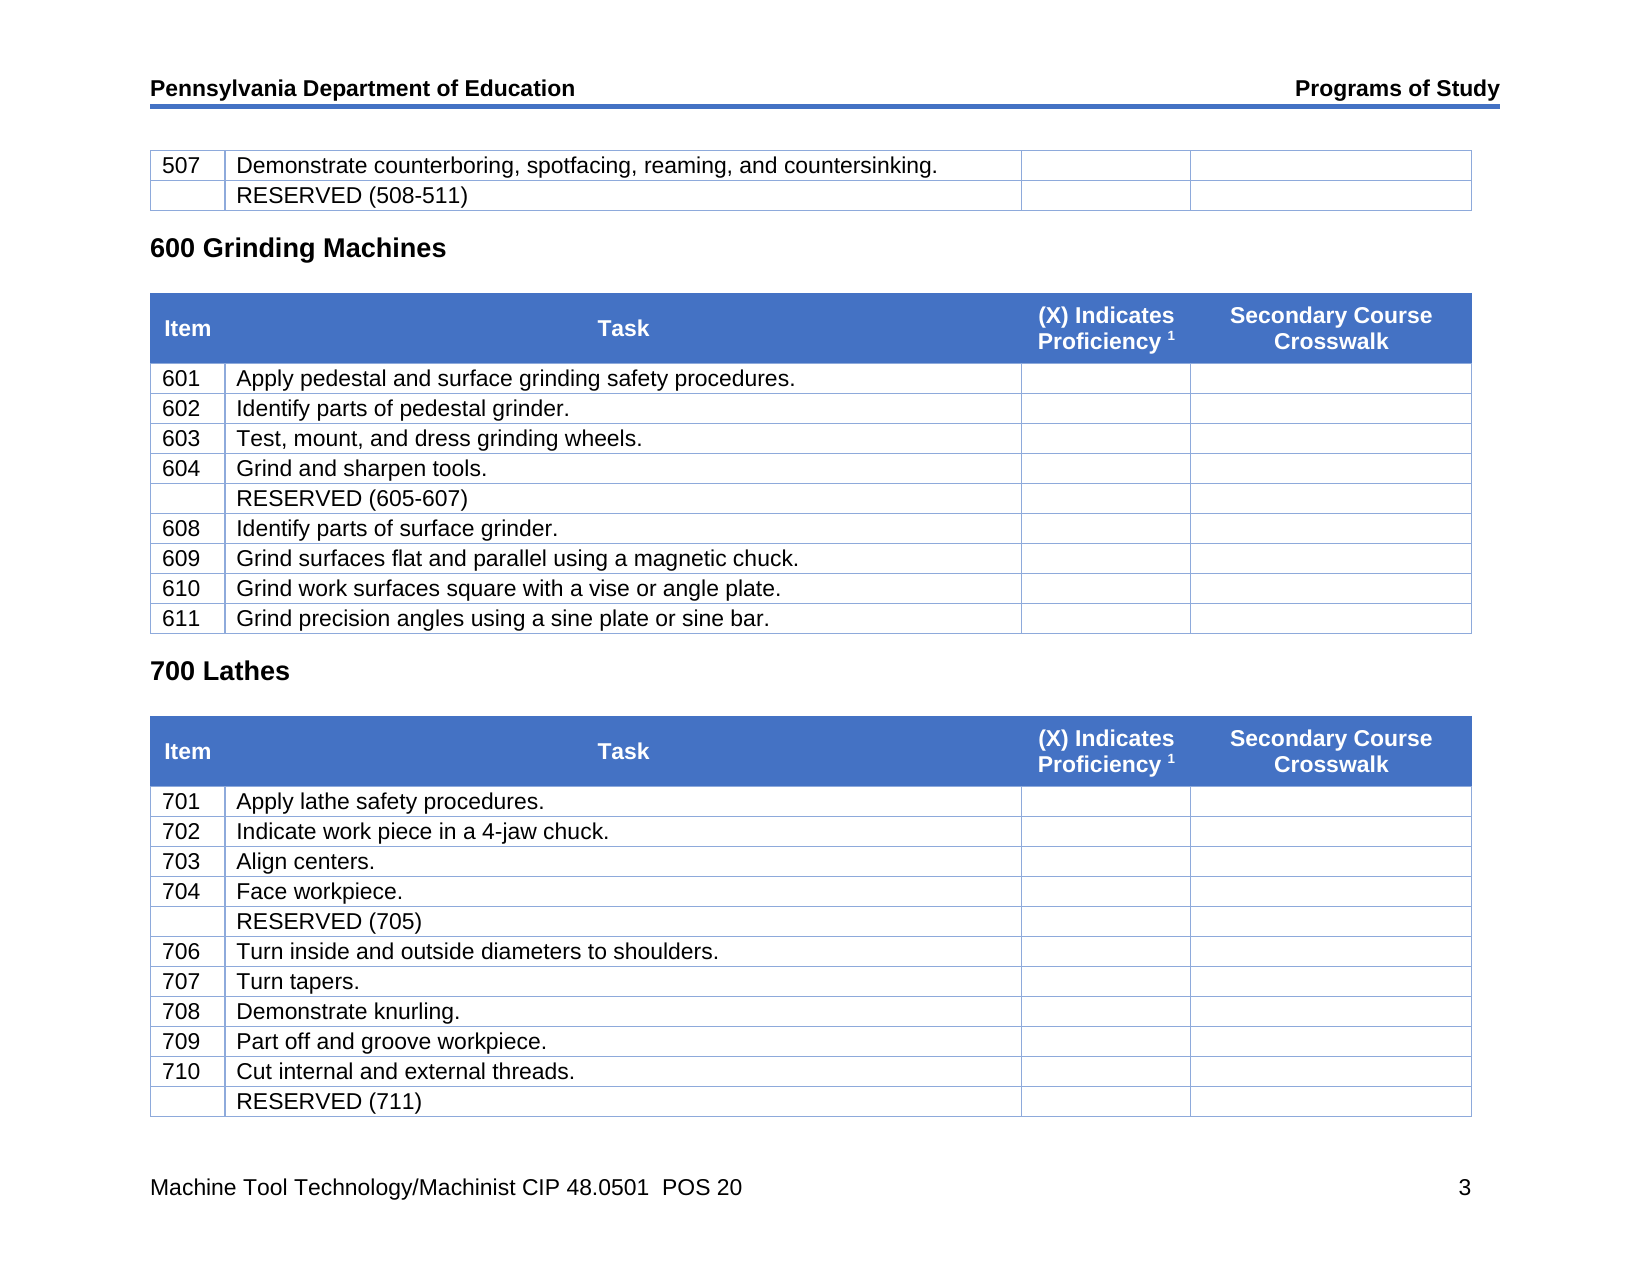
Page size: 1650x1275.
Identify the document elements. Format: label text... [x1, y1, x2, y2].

table_cell [1191, 1087, 1471, 1116]
table_cell [1191, 364, 1471, 393]
table_cell 710 [151, 1057, 224, 1086]
table_cell [1191, 454, 1471, 483]
subtitle 700 Lathes [150, 655, 1500, 686]
table_cell [1191, 937, 1471, 966]
table_cell 708 [151, 997, 224, 1026]
table_cell 709 [151, 1027, 224, 1056]
table_cell [1022, 997, 1190, 1026]
table_header Item [151, 717, 224, 786]
table_cell Test, mount, and dress grinding wheels. [226, 424, 1021, 453]
table_cell [1191, 574, 1471, 603]
table_cell Apply lathe safety procedures. [226, 787, 1021, 816]
table_cell [1191, 877, 1471, 906]
table_cell RESERVED (605-607) [226, 484, 1021, 513]
table_cell Turn inside and outside diameters to shoulders. [226, 937, 1021, 966]
table_cell [1022, 544, 1190, 573]
table_cell [1022, 907, 1190, 936]
table_cell [1191, 1057, 1471, 1086]
table_cell 707 [151, 967, 224, 996]
table_cell RESERVED (508-511) [226, 181, 1021, 210]
table_cell [1191, 847, 1471, 876]
table_cell Turn tapers. [226, 967, 1021, 996]
table_cell [1022, 514, 1190, 543]
table_cell [1191, 424, 1471, 453]
table_cell [1022, 424, 1190, 453]
table_header Task [226, 717, 1021, 786]
table_cell [1191, 967, 1471, 996]
table_cell Grind work surfaces square with a vise or angle plate. [226, 574, 1021, 603]
table_cell [1022, 1087, 1190, 1116]
table_cell [1022, 967, 1190, 996]
table_cell [1022, 604, 1190, 633]
table_cell 608 [151, 514, 224, 543]
table_cell [151, 1087, 224, 1116]
table_cell Part off and groove workpiece. [226, 1027, 1021, 1056]
table_cell [1191, 181, 1471, 210]
table_cell Grind and sharpen tools. [226, 454, 1021, 483]
table_cell 609 [151, 544, 224, 573]
table_cell [1022, 151, 1190, 180]
table_cell Grind surfaces flat and parallel using a magnetic chuck. [226, 544, 1021, 573]
table_cell [1022, 937, 1190, 966]
table_cell Indicate work piece in a 4-jaw chuck. [226, 817, 1021, 846]
table_cell Demonstrate knurling. [226, 997, 1021, 1026]
table_cell [1191, 514, 1471, 543]
table_cell [1191, 1027, 1471, 1056]
table_cell 604 [151, 454, 224, 483]
table_cell [1022, 1027, 1190, 1056]
table_cell [1191, 604, 1471, 633]
table_cell [1191, 997, 1471, 1026]
table_cell [1022, 181, 1190, 210]
table_cell [1191, 787, 1471, 816]
table_cell [1022, 847, 1190, 876]
table_cell 703 [151, 847, 224, 876]
table_cell Grind precision angles using a sine plate or sine bar. [226, 604, 1021, 633]
table_cell [1022, 877, 1190, 906]
table_cell Apply pedestal and surface grinding safety procedures. [226, 364, 1021, 393]
table_cell [151, 907, 224, 936]
table_cell [1191, 544, 1471, 573]
table_cell [1191, 151, 1471, 180]
table_cell [1022, 817, 1190, 846]
table_cell 704 [151, 877, 224, 906]
subtitle 600 Grinding Machines [150, 232, 1500, 263]
table_cell Identify parts of surface grinder. [226, 514, 1021, 543]
table_cell 601 [151, 364, 224, 393]
table_cell Identify parts of pedestal grinder. [226, 394, 1021, 423]
table_cell Cut internal and external threads. [226, 1057, 1021, 1086]
table_cell [1022, 394, 1190, 423]
table_cell [151, 181, 224, 210]
table_cell [1022, 787, 1190, 816]
table_cell [1191, 394, 1471, 423]
table_cell [1022, 454, 1190, 483]
table_cell [1022, 364, 1190, 393]
table_cell 701 [151, 787, 224, 816]
table_cell RESERVED (711) [226, 1087, 1021, 1116]
table_cell [1191, 817, 1471, 846]
table_cell Align centers. [226, 847, 1021, 876]
table_cell 610 [151, 574, 224, 603]
table_cell [1022, 1057, 1190, 1086]
table_cell [1022, 574, 1190, 603]
table_cell 611 [151, 604, 224, 633]
table_cell 507 [151, 151, 224, 180]
table_cell 702 [151, 817, 224, 846]
table_cell [1191, 484, 1471, 513]
table_cell 602 [151, 394, 224, 423]
table_cell Demonstrate counterboring, spotfacing, reaming, and countersinking. [226, 151, 1021, 180]
table_cell [151, 484, 224, 513]
table_cell Face workpiece. [226, 877, 1021, 906]
table_header Item [151, 294, 224, 363]
table_header (X) Indicates Proficiency 1 [1022, 294, 1190, 363]
table_cell [1191, 907, 1471, 936]
table_cell RESERVED (705) [226, 907, 1021, 936]
table_header (X) Indicates Proficiency 1 [1022, 717, 1190, 786]
table_cell 603 [151, 424, 224, 453]
table_cell [1022, 484, 1190, 513]
table_header Task [226, 294, 1021, 363]
table_header Secondary Course Crosswalk [1191, 717, 1471, 786]
table_cell 706 [151, 937, 224, 966]
table_header Secondary Course Crosswalk [1191, 294, 1471, 363]
